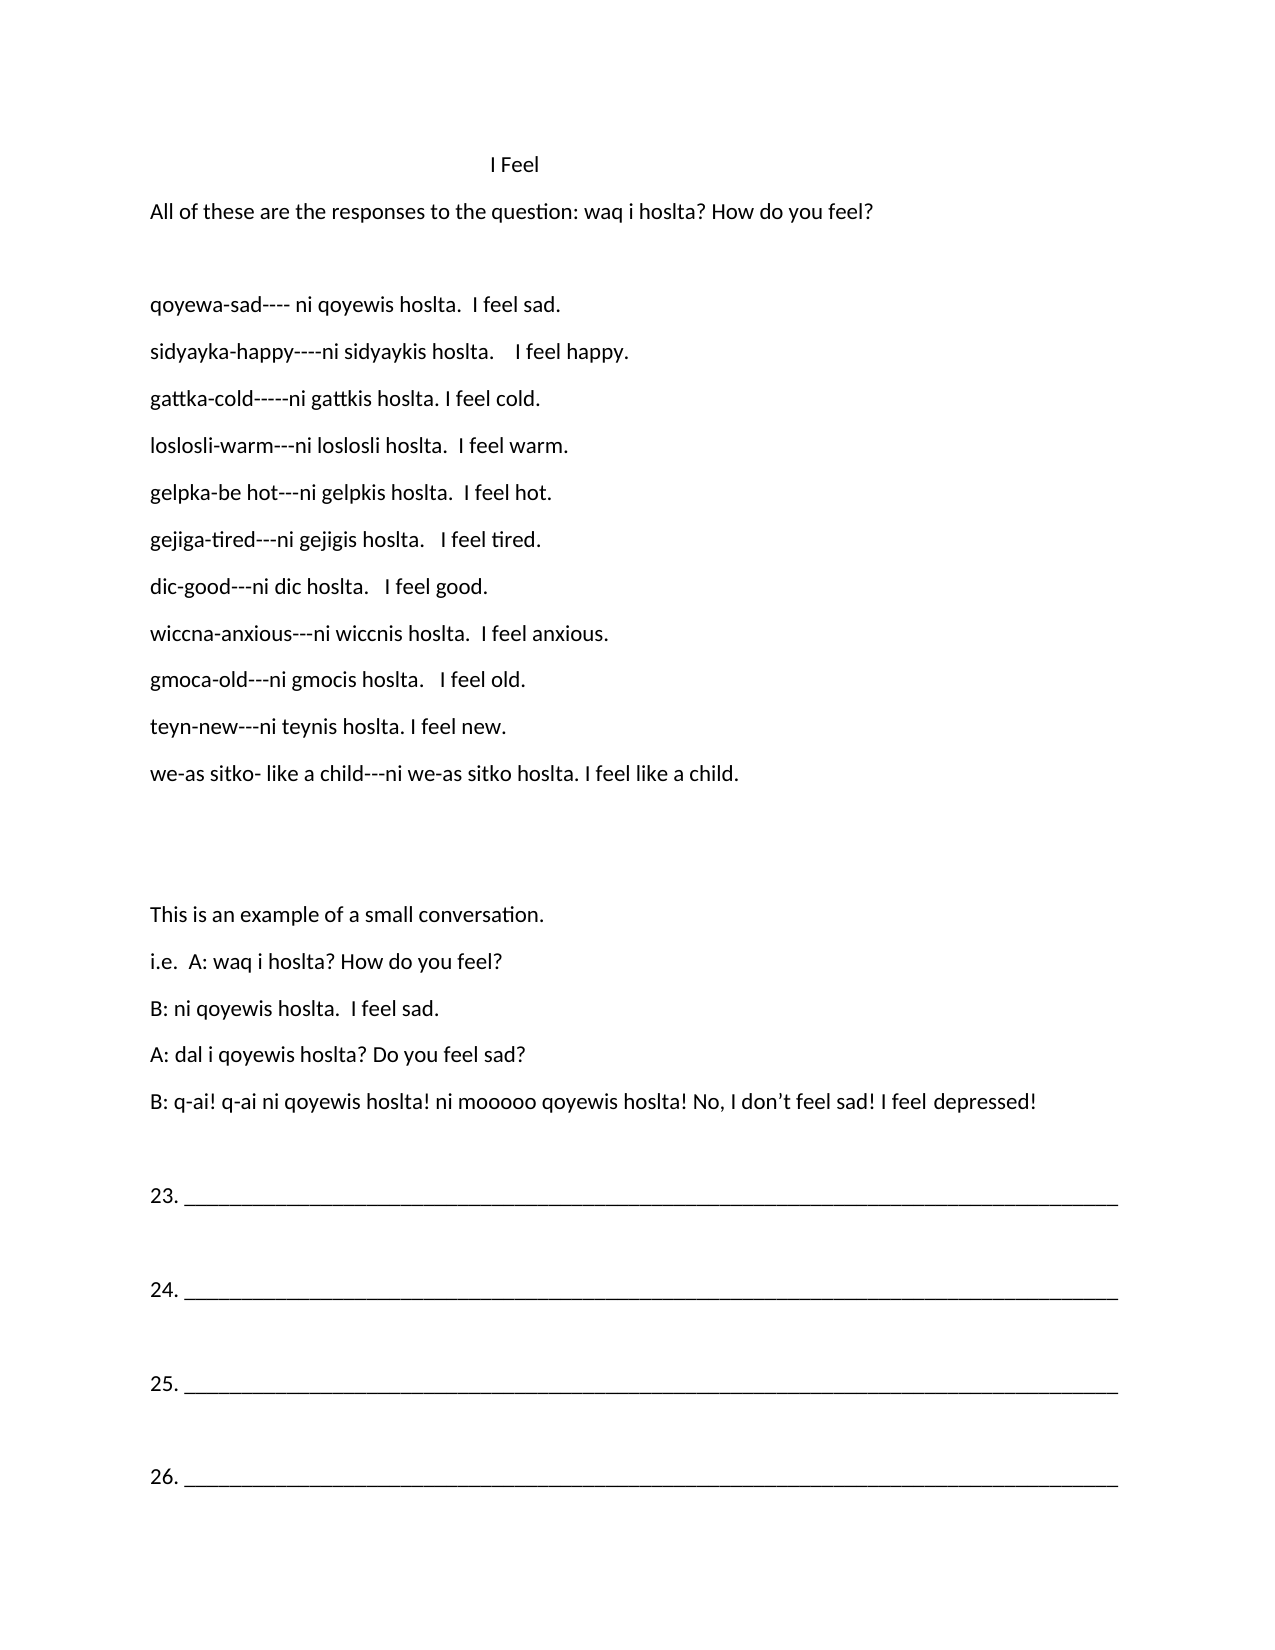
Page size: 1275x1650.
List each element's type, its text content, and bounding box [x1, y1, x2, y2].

text This is an example of a small conversation. [150, 900, 1125, 928]
text 25. __________________________________________________________________________________ [150, 1369, 1125, 1397]
text loslosli-warm---ni loslosli hoslta. I feel warm. [150, 431, 1125, 459]
text we-as sitko- like a child---ni we-as sitko hoslta. I feel like a child. [150, 759, 1125, 787]
text teyn-new---ni teynis hoslta. I feel new. [150, 712, 1125, 741]
text sidyayka-happy----ni sidyaykis hoslta. I feel happy. [150, 337, 1125, 366]
text qoyewa-sad---- ni qoyewis hoslta. I feel sad. [150, 291, 1125, 319]
text B: q-ai! q-ai ni qoyewis hoslta! ni mooooo qoyewis hoslta! No, I don’t feel sad! I feel depressed! [150, 1087, 1125, 1116]
text wiccna-anxious---ni wiccnis hoslta. I feel anxious. [150, 619, 1125, 647]
text A: dal i qoyewis hoslta? Do you feel sad? [150, 1041, 1125, 1069]
text 26. __________________________________________________________________________________ [150, 1462, 1125, 1491]
text B: ni qoyewis hoslta. I feel sad. [150, 994, 1125, 1022]
text gelpka-be hot---ni gelpkis hoslta. I feel hot. [150, 478, 1125, 506]
text dic-good---ni dic hoslta. I feel good. [150, 572, 1125, 600]
text gmoca-old---ni gmocis hoslta. I feel old. [150, 666, 1125, 694]
text 24. __________________________________________________________________________________ [150, 1275, 1125, 1303]
text I Feel [150, 150, 1125, 178]
text gejiga-tired---ni gejigis hoslta. I feel tired. [150, 525, 1125, 553]
text All of these are the responses to the question: waq i hoslta? How do you feel? [150, 197, 1125, 225]
text i.e. A: waq i hoslta? How do you feel? [150, 947, 1125, 975]
text gattka-cold-----ni gattkis hoslta. I feel cold. [150, 384, 1125, 412]
text 23. __________________________________________________________________________________ [150, 1181, 1125, 1209]
